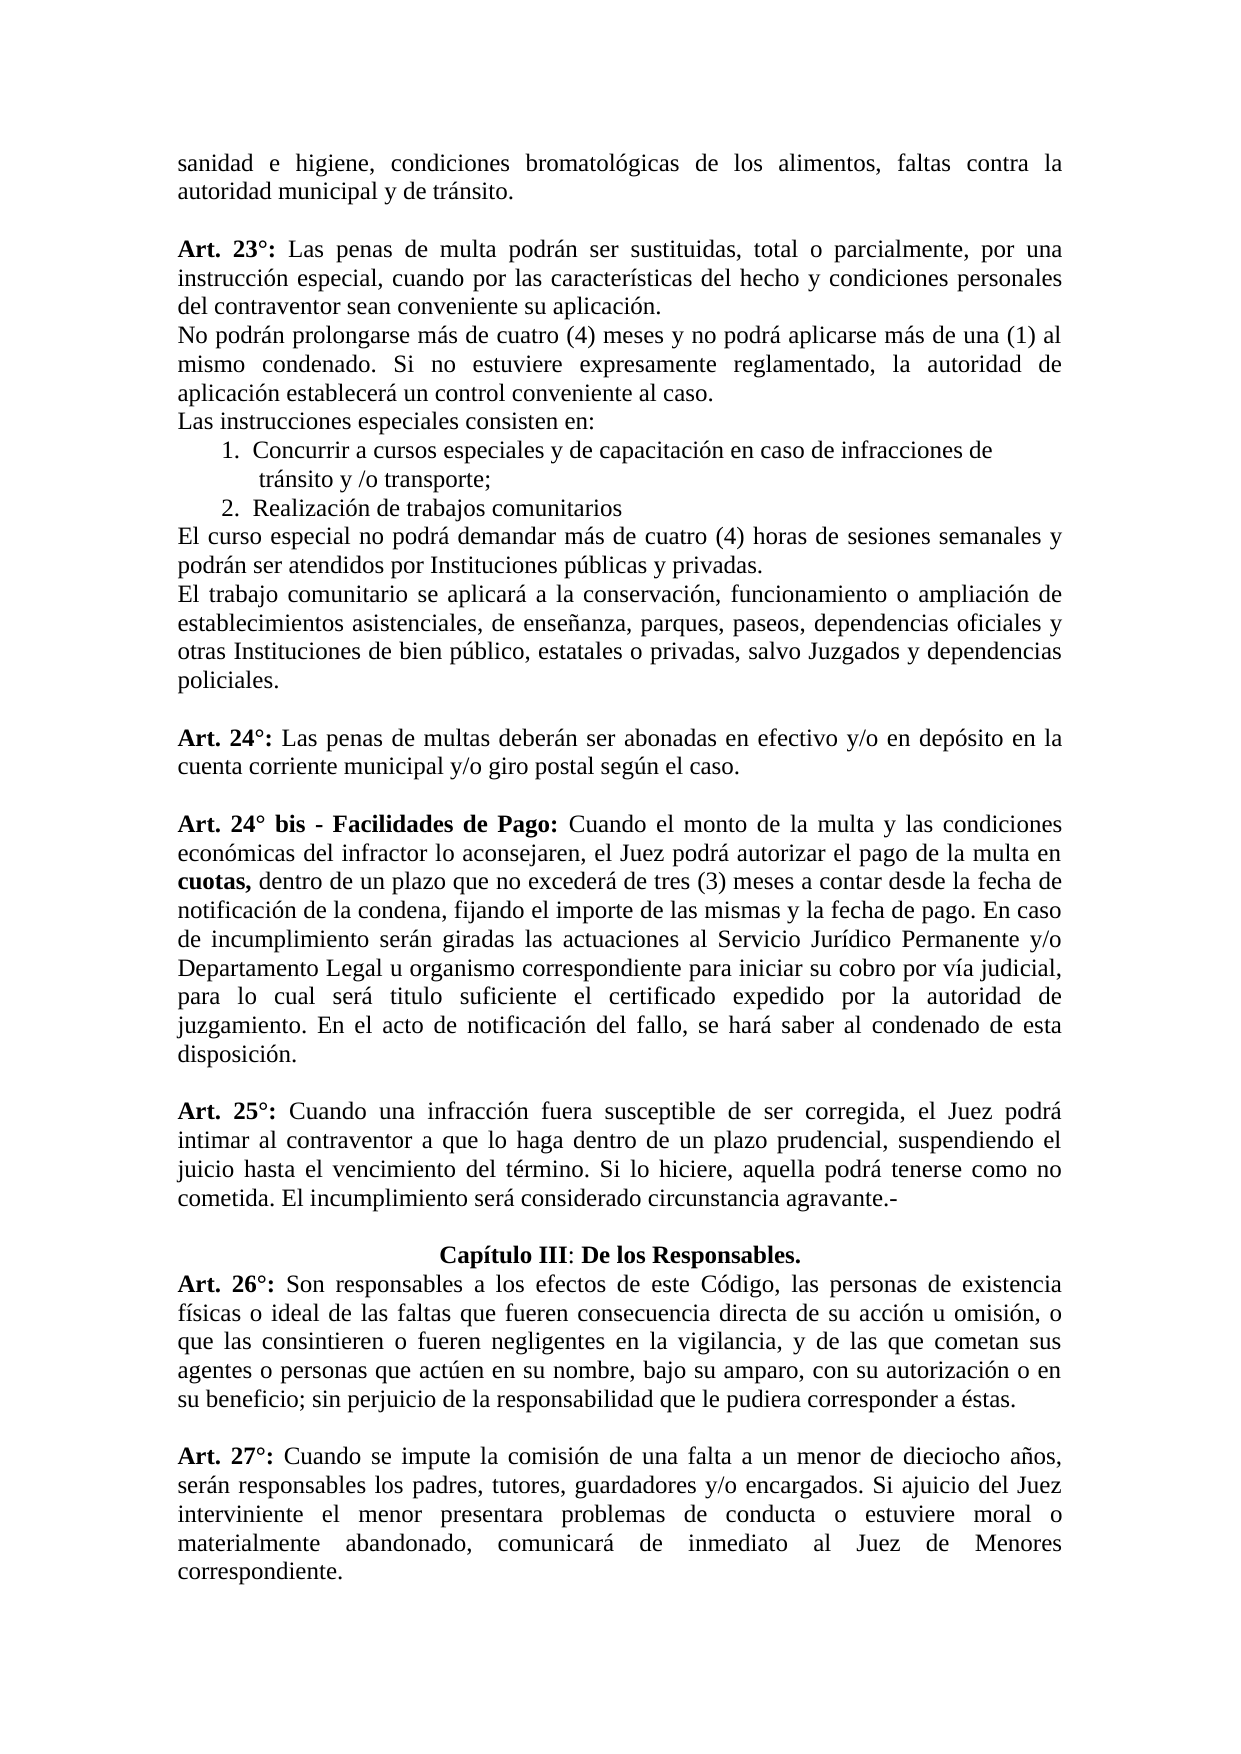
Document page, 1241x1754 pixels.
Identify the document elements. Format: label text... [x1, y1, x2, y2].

text No podrán prolongarse más de cuatro (4) meses y no podrá aplicarse más de una (1) al mismo condenado. Si no estuviere expresamente reglamentado, la autoridad de aplicación establecerá un control conveniente al caso. [177, 320, 1063, 406]
text Art. 27°: Cuando se impute la comisión de una falta a un menor de dieciocho años, serán responsables los padres, tutores, guardadores y/o encargados. Si ajuicio del Juez interviniente el menor presentara problemas de conducta o estuviere moral o materialmente abandonado, comunicará de inmediato al Juez de Menores correspondiente. [177, 1441, 1063, 1585]
text Art. 25°: Cuando una infracción fuera susceptible de ser corregida, el Juez podrá intimar al contraventor a que lo haga dentro de un plazo prudencial, suspendiendo el juicio hasta el vencimiento del término. Si lo hiciere, aquella podrá tenerse como no cometida. El incumplimiento será considerado circunstancia agravante.- [177, 1096, 1063, 1211]
text Art. 24°: Las penas de multas deberán ser abonadas en efectivo y/o en depósito en la cuenta corriente municipal y/o giro postal según el caso. [177, 723, 1063, 780]
text Las instrucciones especiales consisten en: [177, 406, 1063, 435]
text Art. 23°: Las penas de multa podrán ser sustituidas, total o parcialmente, por una instrucción especial, cuando por las características del hecho y condiciones personales del contraventor sean conveniente su aplicación. [177, 234, 1063, 320]
text El curso especial no podrá demandar más de cuatro (4) horas de sesiones semanales y podrán ser atendidos por Instituciones públicas y privadas. [177, 521, 1063, 579]
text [177, 148, 1063, 205]
text Art. 26°: Son responsables a los efectos de este Código, las personas de existencia físicas o ideal de las faltas que fueren consecuencia directa de su acción u omisión, o que las consintieren o fueren negligentes en la vigilancia, y de las que cometan sus agentes o personas que actúen en su nombre, bajo su amparo, con su autorización o en su beneficio; sin perjuicio de la responsabilidad que le pudiera corresponder a éstas. [177, 1269, 1063, 1413]
text Art. 24° bis - Facilidades de Pago: Cuando el monto de la multa y las condiciones económicas del infractor lo aconsejaren, el Juez podrá autorizar el pago de la multa en cuotas, dentro de un plazo que no excederá de tres (3) meses a contar desde la fecha de notificación de la condena, fijando el importe de las mismas y la fecha de pago. En caso de incumplimiento serán giradas las actuaciones al Servicio Jurídico Permanente y/o Departamento Legal u organismo correspondiente para iniciar su cobro por vía judicial, para lo cual será titulo suficiente el certificado expedido por la autoridad de juzgamiento. En el acto de notificación del fallo, se hará saber al condenado de esta disposición. [177, 809, 1063, 1068]
text Capítulo III: De los Responsables. [177, 1240, 1063, 1269]
list Concurrir a cursos especiales y de capacitación en caso de infracciones de tránsito y /o transporte; [221, 435, 1063, 493]
list Realización de trabajos comunitarios [221, 493, 1063, 521]
text El trabajo comunitario se aplicará a la conservación, funcionamiento o ampliación de establecimientos asistenciales, de enseñanza, parques, paseos, dependencias oficiales y otras Instituciones de bien público, estatales o privadas, salvo Juzgados y dependencias policiales. [177, 579, 1063, 694]
